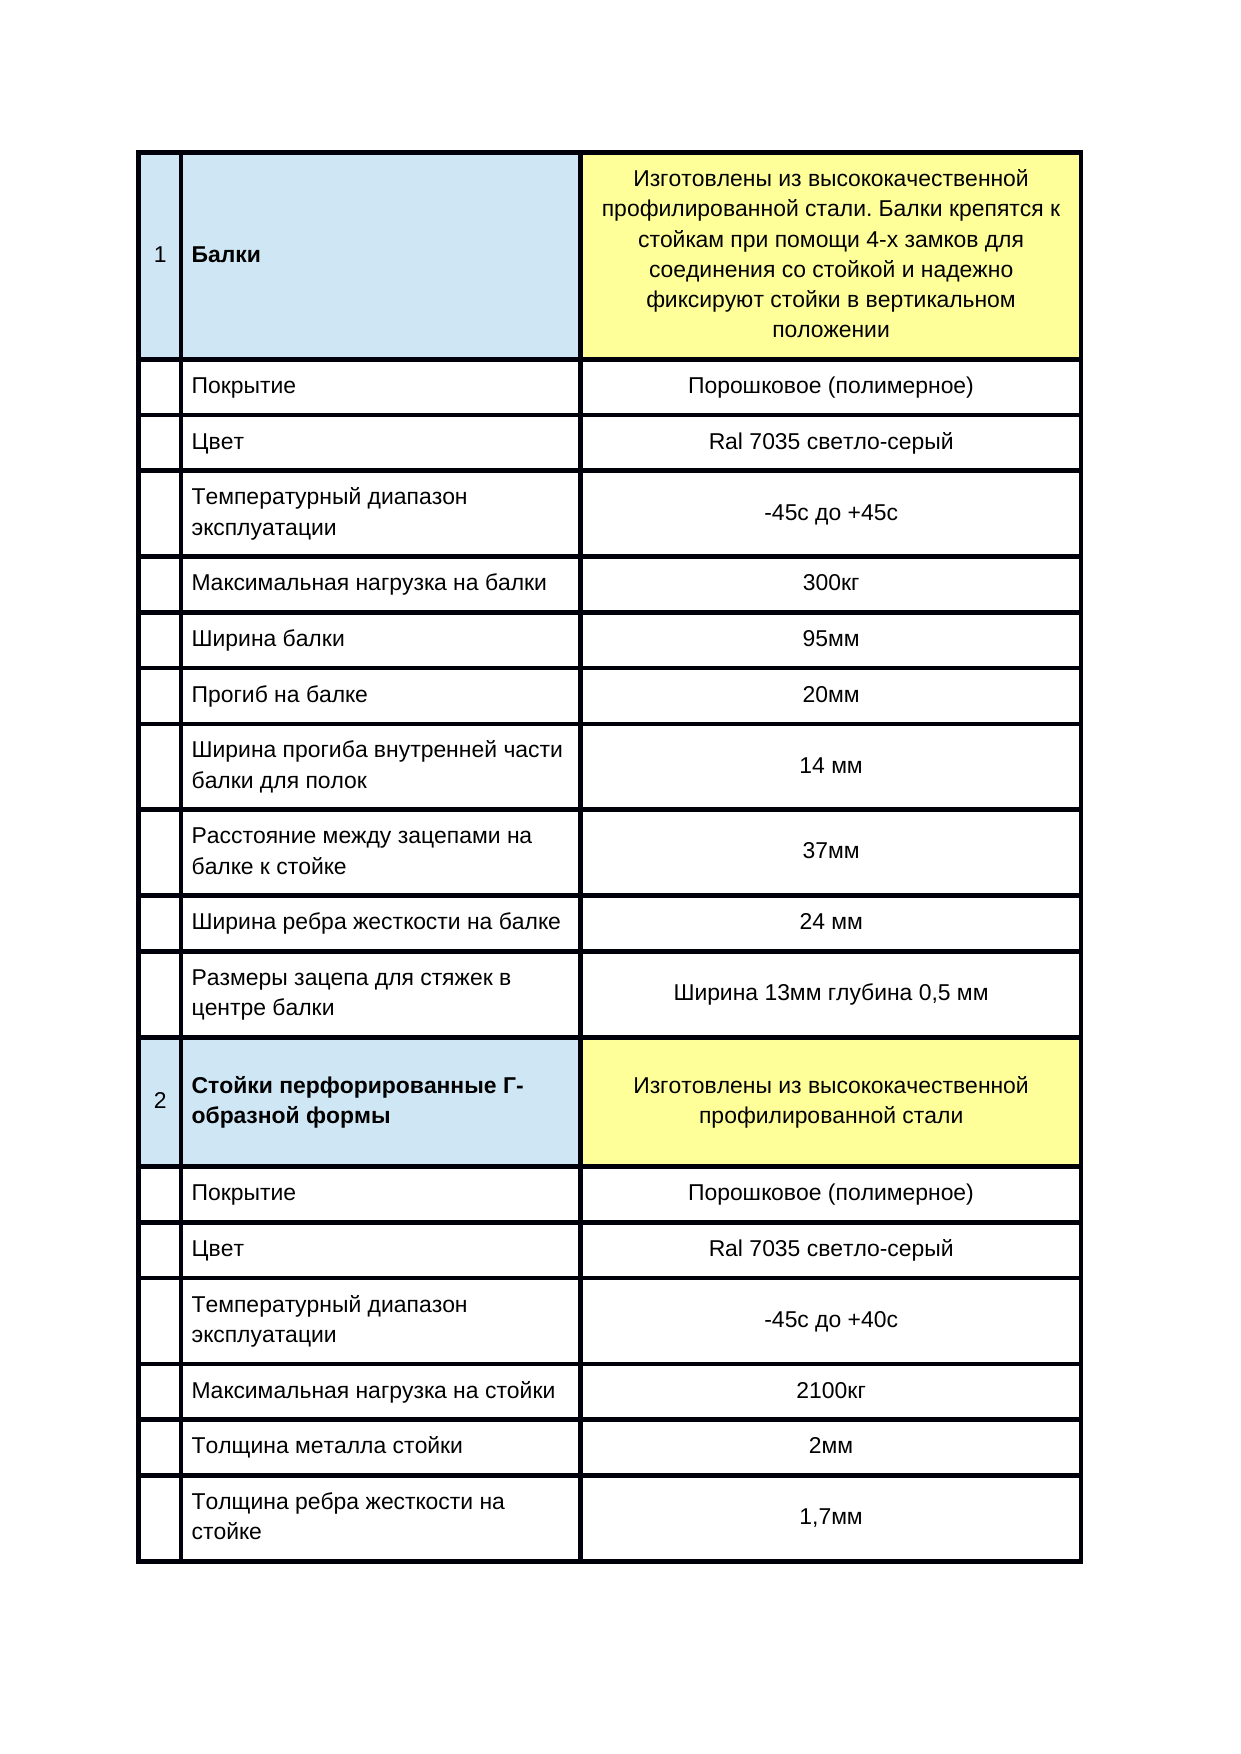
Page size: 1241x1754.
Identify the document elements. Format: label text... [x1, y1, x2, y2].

table_cell [141, 726, 179, 807]
table_cell 37мм [583, 812, 1079, 893]
table_cell Покрытие [183, 1169, 578, 1220]
table_cell Максимальная нагрузка на стойки [183, 1366, 578, 1417]
table_cell [141, 417, 179, 468]
table_cell Температурный диапазон эксплуатации [183, 1280, 578, 1361]
table_cell -45с до +45с [583, 473, 1079, 554]
table_cell [141, 898, 179, 949]
table_cell 1 [141, 155, 179, 357]
table_cell 2 [141, 1040, 179, 1164]
table_cell Прогиб на балке [183, 670, 578, 721]
table_cell [141, 954, 179, 1035]
table_cell Изготовлены из высококачественной профилированной стали [583, 1040, 1079, 1164]
table_cell [141, 615, 179, 666]
table_cell Толщина металла стойки [183, 1422, 578, 1473]
table_cell Ширина ребра жесткости на балке [183, 898, 578, 949]
table_cell Цвет [183, 417, 578, 468]
table_cell Порошковое (полимерное) [583, 1169, 1079, 1220]
table_cell 2100кг [583, 1366, 1079, 1417]
table_cell 95мм [583, 615, 1079, 666]
table_cell Ширина балки [183, 615, 578, 666]
table_cell Порошковое (полимерное) [583, 362, 1079, 412]
table_cell [141, 1280, 179, 1361]
table_cell 2мм [583, 1422, 1079, 1473]
table_cell Изготовлены из высококачественной профилированной стали. Балки крепятся к стойкам при помощи 4-х замков для соединения со стойкой и надежно фиксируют стойки в вертикальном положении [583, 155, 1079, 357]
table_cell 1,7мм [583, 1478, 1079, 1559]
table_cell Размеры зацепа для стяжек в центре балки [183, 954, 578, 1035]
table_cell Ширина прогиба внутренней части балки для полок [183, 726, 578, 807]
table_cell 300кг [583, 559, 1079, 610]
table_cell 14 мм [583, 726, 1079, 807]
table_cell Ral 7035 светло-серый [583, 417, 1079, 468]
table_cell Покрытие [183, 362, 578, 412]
table_cell [141, 559, 179, 610]
table_cell Ширина 13мм глубина 0,5 мм [583, 954, 1079, 1035]
table_cell [141, 1422, 179, 1473]
table_cell Температурный диапазон эксплуатации [183, 473, 578, 554]
table_cell 20мм [583, 670, 1079, 721]
table_cell [141, 362, 179, 412]
table_cell [141, 670, 179, 721]
table_cell [141, 812, 179, 893]
table_cell Расстояние между зацепами на балке к стойке [183, 812, 578, 893]
table_cell [141, 1169, 179, 1220]
table_cell -45с до +40с [583, 1280, 1079, 1361]
table_cell Стойки перфорированные Г-образной формы [183, 1040, 578, 1164]
table_cell Цвет [183, 1225, 578, 1276]
table_cell Толщина ребра жесткости на стойке [183, 1478, 578, 1559]
table_cell [141, 1478, 179, 1559]
table_cell [141, 473, 179, 554]
table_cell Максимальная нагрузка на балки [183, 559, 578, 610]
table_cell [141, 1366, 179, 1417]
table_cell Балки [183, 155, 578, 357]
table_cell [141, 1225, 179, 1276]
table_cell Ral 7035 светло-серый [583, 1225, 1079, 1276]
table_cell 24 мм [583, 898, 1079, 949]
